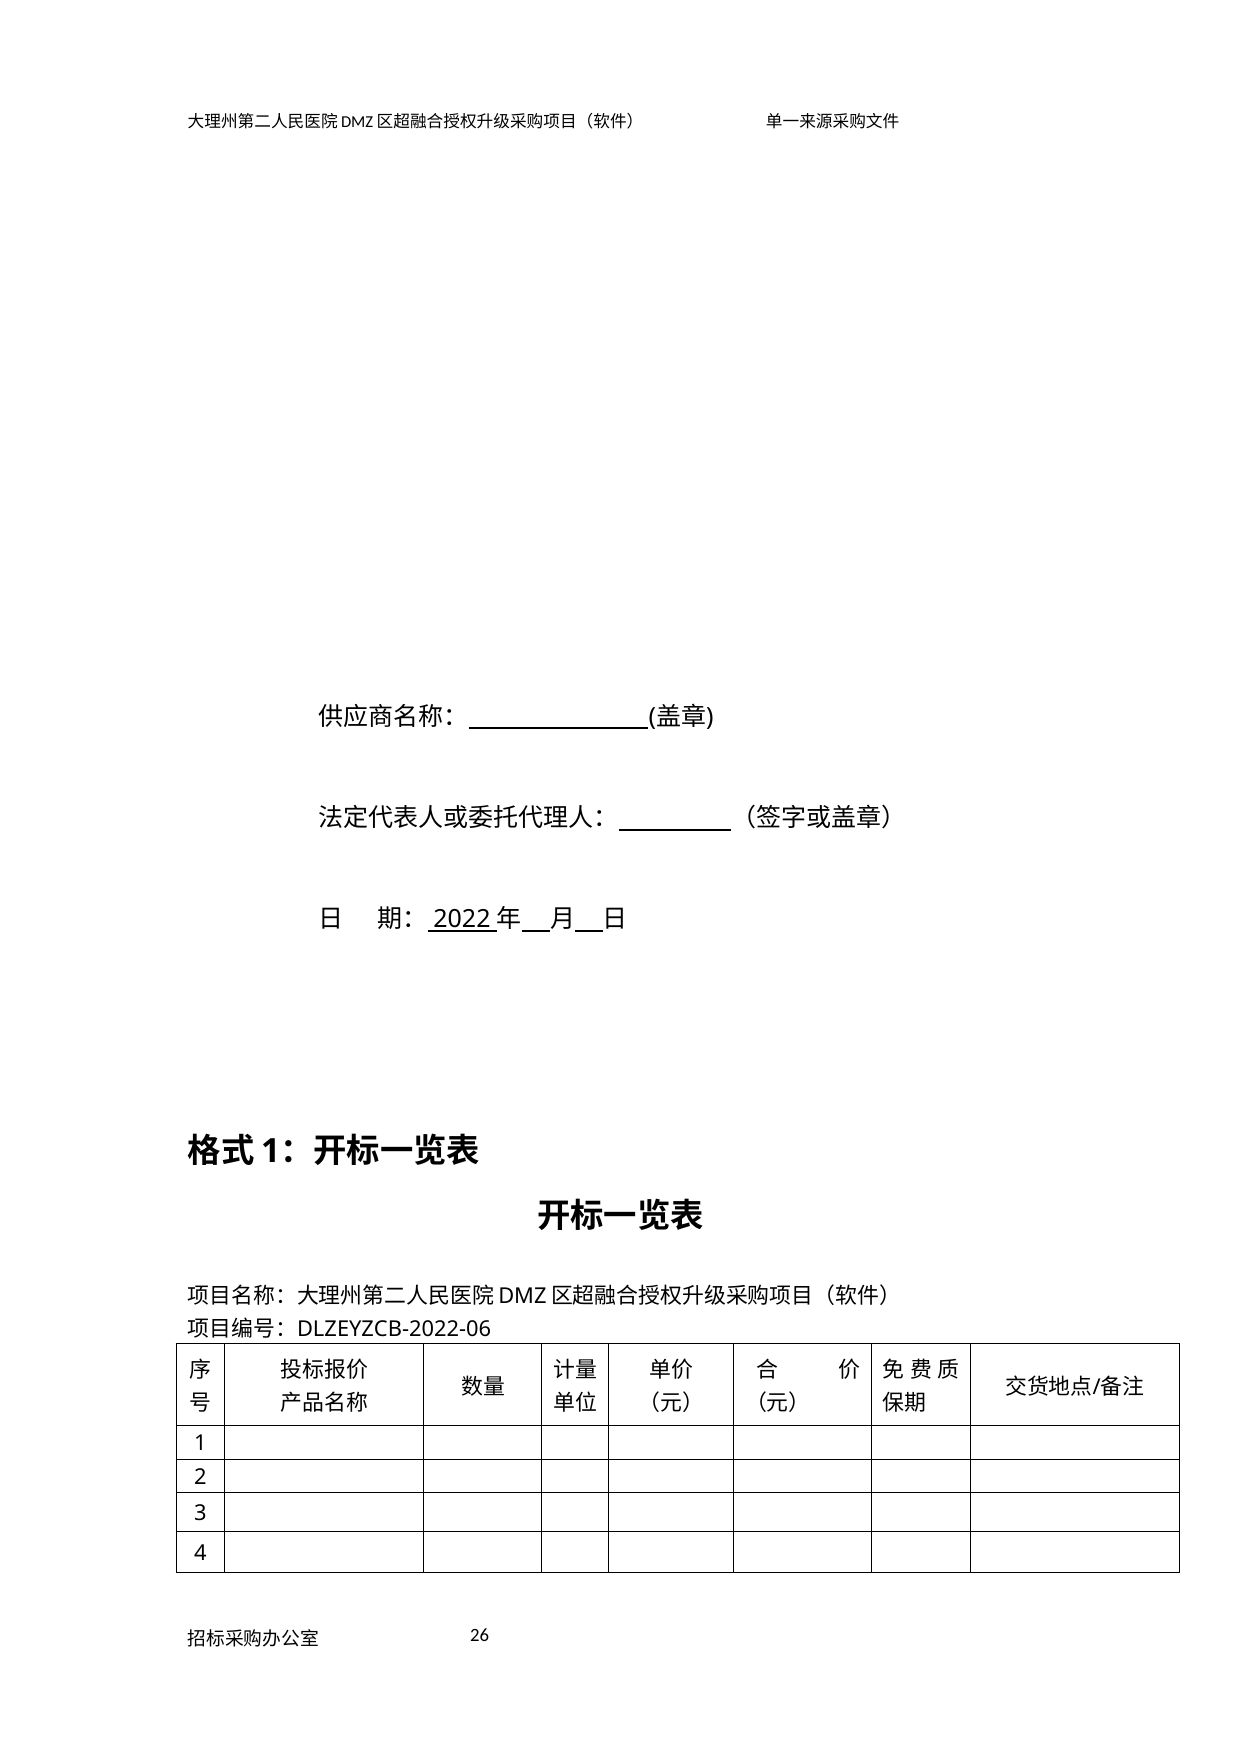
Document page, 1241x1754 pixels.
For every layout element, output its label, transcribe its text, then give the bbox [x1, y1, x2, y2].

text 开标一览表 [187, 1181, 1053, 1246]
table_cell [971, 1460, 1179, 1492]
table_cell [225, 1493, 423, 1531]
table_cell [225, 1532, 423, 1572]
table_cell [971, 1426, 1179, 1458]
table_cell [542, 1493, 608, 1531]
table_header 计量 单位 [542, 1344, 608, 1425]
table_header 投标报价 产品名称 [225, 1344, 423, 1425]
table_cell [424, 1426, 541, 1458]
table_cell 4 [177, 1532, 224, 1572]
table_cell [424, 1532, 541, 1572]
subtitle 格式1：开标一览表 [187, 1116, 1053, 1181]
table_cell [872, 1532, 970, 1572]
table_cell 3 [177, 1493, 224, 1531]
table_cell [225, 1426, 423, 1458]
table_cell [872, 1460, 970, 1492]
table_header 序号 [177, 1344, 224, 1425]
table_cell [542, 1460, 608, 1492]
table_header 交货地点/备注 [971, 1344, 1179, 1425]
table_cell [872, 1426, 970, 1458]
table_cell [424, 1493, 541, 1531]
text 日 期： 2022 年 月 日 [187, 884, 1053, 949]
table_cell [609, 1493, 733, 1531]
table_cell [872, 1493, 970, 1531]
table_cell [542, 1532, 608, 1572]
table_cell [734, 1493, 871, 1531]
text 法定代表人或委托代理人： （签字或盖章） [187, 783, 1053, 848]
table_header 合价（元） [734, 1344, 871, 1425]
table_cell [734, 1426, 871, 1458]
table_cell [225, 1460, 423, 1492]
table_cell [609, 1532, 733, 1572]
table_header 单价（元） [609, 1344, 733, 1425]
table_cell [542, 1426, 608, 1458]
text 项目名称：大理州第二人民医院DMZ区超融合授权升级采购项目（软件） [187, 1278, 1053, 1311]
table_cell [971, 1532, 1179, 1572]
table_cell 2 [177, 1460, 224, 1492]
table_header 免费质保期 [872, 1344, 970, 1425]
text 项目编号：DLZEYZCB-2022-06 [187, 1311, 1053, 1343]
table_cell [424, 1460, 541, 1492]
table_cell [609, 1460, 733, 1492]
table_cell [971, 1493, 1179, 1531]
table_cell [734, 1532, 871, 1572]
table_cell [609, 1426, 733, 1458]
text 供应商名称： (盖章) [187, 682, 1053, 747]
table_cell [734, 1460, 871, 1492]
table_cell 1 [177, 1426, 224, 1458]
table_header 数量 [424, 1344, 541, 1425]
